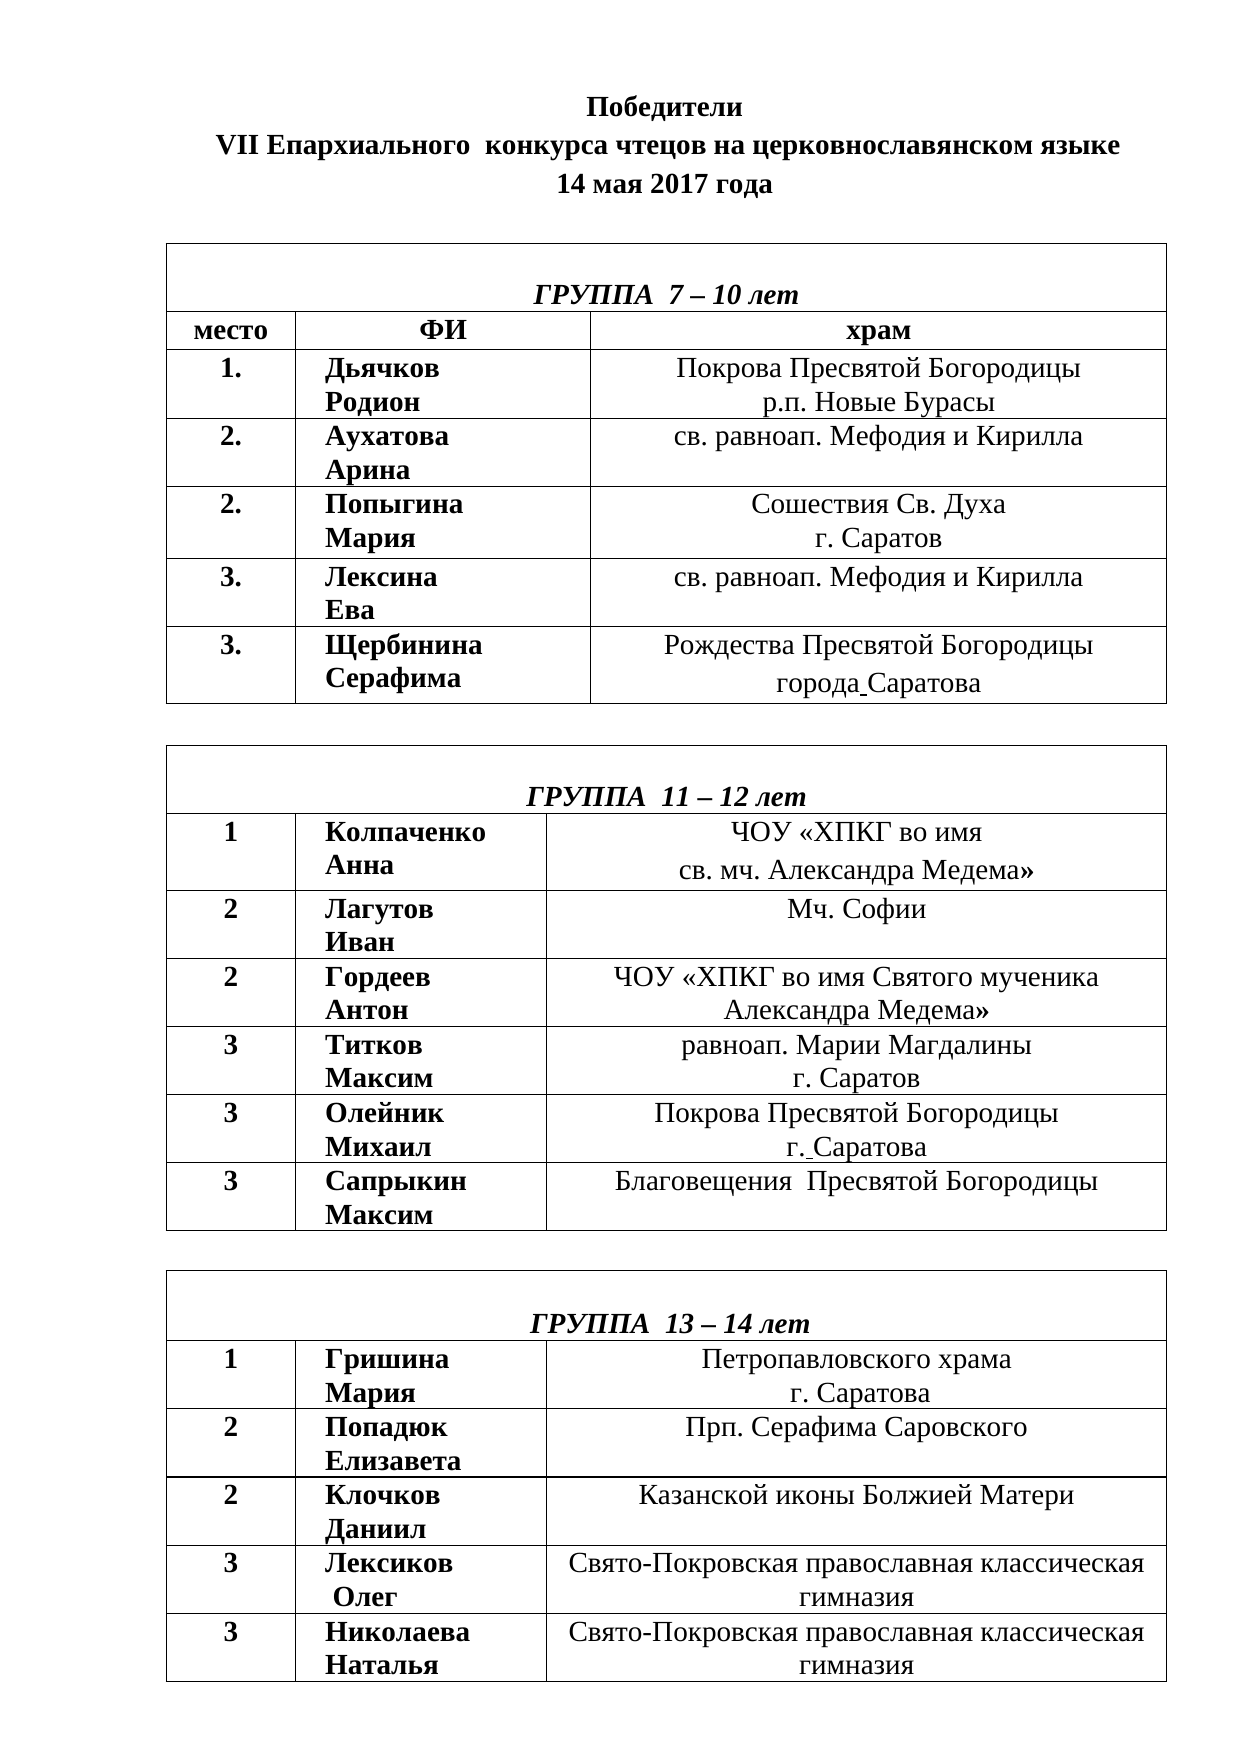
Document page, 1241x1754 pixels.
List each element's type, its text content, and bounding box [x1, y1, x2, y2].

table_cell Гришина Мария [296, 1341, 546, 1408]
table_cell Колпаченко Анна [296, 814, 546, 890]
table_cell св. равноап. Мефодия и Кирилла [591, 559, 1166, 626]
table_cell место [167, 312, 295, 349]
table_cell Аухатова Арина [296, 419, 590, 486]
table_cell храм [591, 312, 1166, 349]
table_cell Казанской иконы Болжией Матери [547, 1478, 1166, 1544]
table_cell Дьячков Родион [296, 350, 590, 417]
table_cell Лагутов Иван [296, 891, 546, 958]
table_cell Щербинина Серафима [296, 627, 590, 703]
table_cell 1 [167, 814, 295, 890]
table_cell Лексиков Олег [296, 1546, 546, 1613]
table_header ГРУППА 11 – 12 лет [167, 746, 1166, 813]
table_cell Петропавловского храма г. Саратова [547, 1341, 1166, 1408]
table_cell 3 [167, 1027, 295, 1094]
table_cell ФИ [296, 312, 590, 349]
table_header ГРУППА 13 – 14 лет [167, 1271, 1166, 1340]
text VII Епархиального конкурса чтецов на церковнославянском языке [177, 127, 1152, 161]
table_cell Клочков Даниил [296, 1478, 546, 1544]
table_cell Благовещения Пресвятой Богородицы [547, 1163, 1166, 1230]
table_cell 1. [167, 350, 295, 417]
table_cell равноап. Марии Магдалины г. Саратов [547, 1027, 1166, 1094]
table_cell 2 [167, 891, 295, 958]
table_header ГРУППА 7 – 10 лет [167, 244, 1166, 311]
table_cell 3 [167, 1614, 295, 1681]
table_cell Рождества Пресвятой Богородицы города Саратова [591, 627, 1166, 703]
table_cell Попыгина Мария [296, 487, 590, 558]
table_cell св. равноап. Мефодия и Кирилла [591, 419, 1166, 486]
table_cell 2 [167, 1409, 295, 1476]
table_cell Олейник Михаил [296, 1095, 546, 1162]
table_cell 1 [167, 1341, 295, 1408]
table_cell Покрова Пресвятой Богородицы г. Саратова [547, 1095, 1166, 1162]
table_cell Лексина Ева [296, 559, 590, 626]
table_cell Попадюк Елизавета [296, 1409, 546, 1476]
table_cell 3 [167, 1163, 295, 1230]
text 14 мая 2017 года [177, 166, 1152, 199]
table_cell ЧОУ «ХПКГ во имя св. мч. Александра Медема» [547, 814, 1166, 890]
table_cell 3. [167, 559, 295, 626]
table_cell 2. [167, 487, 295, 558]
table_cell ЧОУ «ХПКГ во имя Святого мученика Александра Медема» [547, 959, 1166, 1026]
table_cell Свято-Покровская православная классическая гимназия [547, 1614, 1166, 1681]
table_cell Прп. Серафима Саровского [547, 1409, 1166, 1476]
table_cell 2. [167, 419, 295, 486]
table_cell Сапрыкин Максим [296, 1163, 546, 1230]
table_cell Мч. Софии [547, 891, 1166, 958]
table_cell Свято-Покровская православная классическая гимназия [547, 1546, 1166, 1613]
table_cell Титков Максим [296, 1027, 546, 1094]
table_cell 2 [167, 959, 295, 1026]
table_cell Николаева Наталья [296, 1614, 546, 1681]
table_cell 2 [167, 1478, 295, 1544]
table_cell 3 [167, 1095, 295, 1162]
table_cell 3 [167, 1546, 295, 1613]
table_cell Сошествия Св. Духа г. Саратов [591, 487, 1166, 558]
table_cell 3. [167, 627, 295, 703]
table_cell Гордеев Антон [296, 959, 546, 1026]
text Победители [177, 89, 1152, 122]
table_cell Покрова Пресвятой Богородицы р.п. Новые Бурасы [591, 350, 1166, 417]
